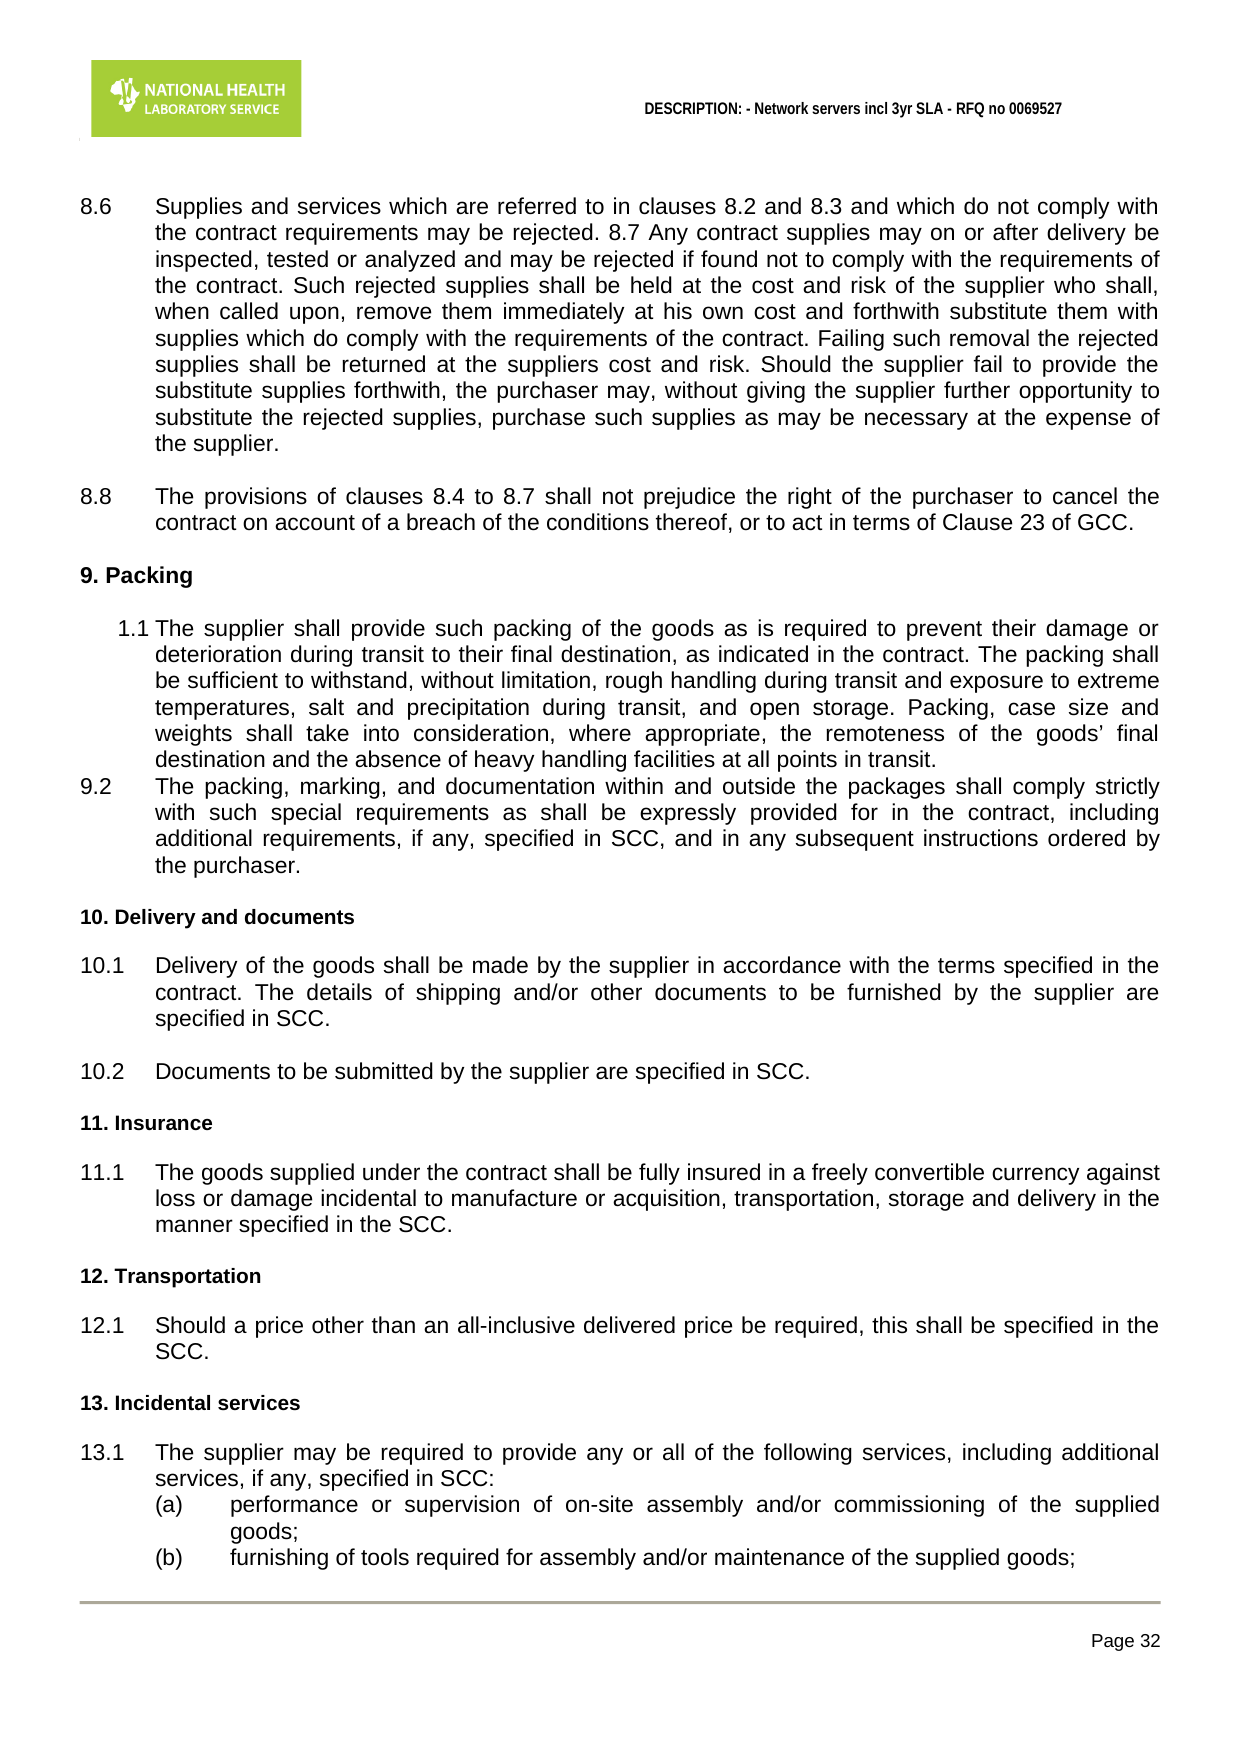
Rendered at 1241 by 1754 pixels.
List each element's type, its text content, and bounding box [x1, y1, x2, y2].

text 8.8 The provisions of clauses 8.4 to 8.7 shall not prejudice the right of the purchaser to cancel the contract on account of a breach of the conditions thereof, or to act in terms of Clause 23 of GCC. [80, 483, 1161, 536]
text 8.6 Supplies and services which are referred to in clauses 8.2 and 8.3 and which do not comply with the contract requirements may be rejected. 8.7 Any contract supplies may on or after delivery be inspected, tested or analyzed and may be rejected if found not to comply with the requirements of the contract. Such rejected supplies shall be held at the cost and risk of the supplier who shall, when called upon, remove them immediately at his own cost and forthwith substitute them with supplies which do comply with the requirements of the contract. Failing such removal the rejected supplies shall be returned at the suppliers cost and risk. Should the supplier fail to provide the substitute supplies forthwith, the purchaser may, without giving the supplier further opportunity to substitute the rejected supplies, purchase such supplies as may be necessary at the expense of the supplier. [80, 193, 1161, 456]
text 9. Packing [80, 562, 1161, 588]
text 12. Transportation [80, 1264, 1161, 1288]
text 11. Insurance [80, 1111, 1161, 1134]
text 10.1 Delivery of the goods shall be made by the supplier in accordance with the terms specified in the contract. The details of shipping and/or other documents to be furnished by the supplier are specified in SCC. [80, 952, 1161, 1031]
text 13.1 The supplier may be required to provide any or all of the following services, including additional services, if any, specified in SCC: [80, 1439, 1161, 1491]
list The supplier shall provide such packing of the goods as is required to prevent their damage or deterioration during transit to their final destination, as indicated in the contract. The packing shall be sufficient to withstand, without limitation, rough handling during transit and exposure to extreme temperatures, salt and precipitation during transit, and open storage. Packing, case size and weights shall take into consideration, where appropriate, the remoteness of the goods’ final destination and the absence of heavy handling facilities at all points in transit. [117, 614, 1161, 773]
text 12.1 Should a price other than an all-inclusive delivered price be required, this shall be specified in the SCC. [80, 1312, 1161, 1364]
text 13. Incidental services [80, 1391, 1161, 1415]
text 10.2 Documents to be submitted by the supplier are specified in SCC. [80, 1058, 1161, 1084]
text (b) furnishing of tools required for assembly and/or maintenance of the supplied goods; [80, 1544, 1161, 1571]
picture [91, 60, 302, 137]
text 10. Delivery and documents [80, 904, 1161, 928]
text 9.2 The packing, marking, and documentation within and outside the packages shall comply strictly with such special requirements as shall be expressly provided for in the contract, including additional requirements, if any, specified in SCC, and in any subsequent instructions ordered by the purchaser. [80, 773, 1161, 878]
text 11.1 The goods supplied under the contract shall be fully insured in a freely convertible currency against loss or damage incidental to manufacture or acquisition, transportation, storage and delivery in the manner specified in the SCC. [80, 1158, 1161, 1237]
text (a) performance or supervision of on-site assembly and/or commissioning of the supplied goods; [155, 1491, 1161, 1544]
